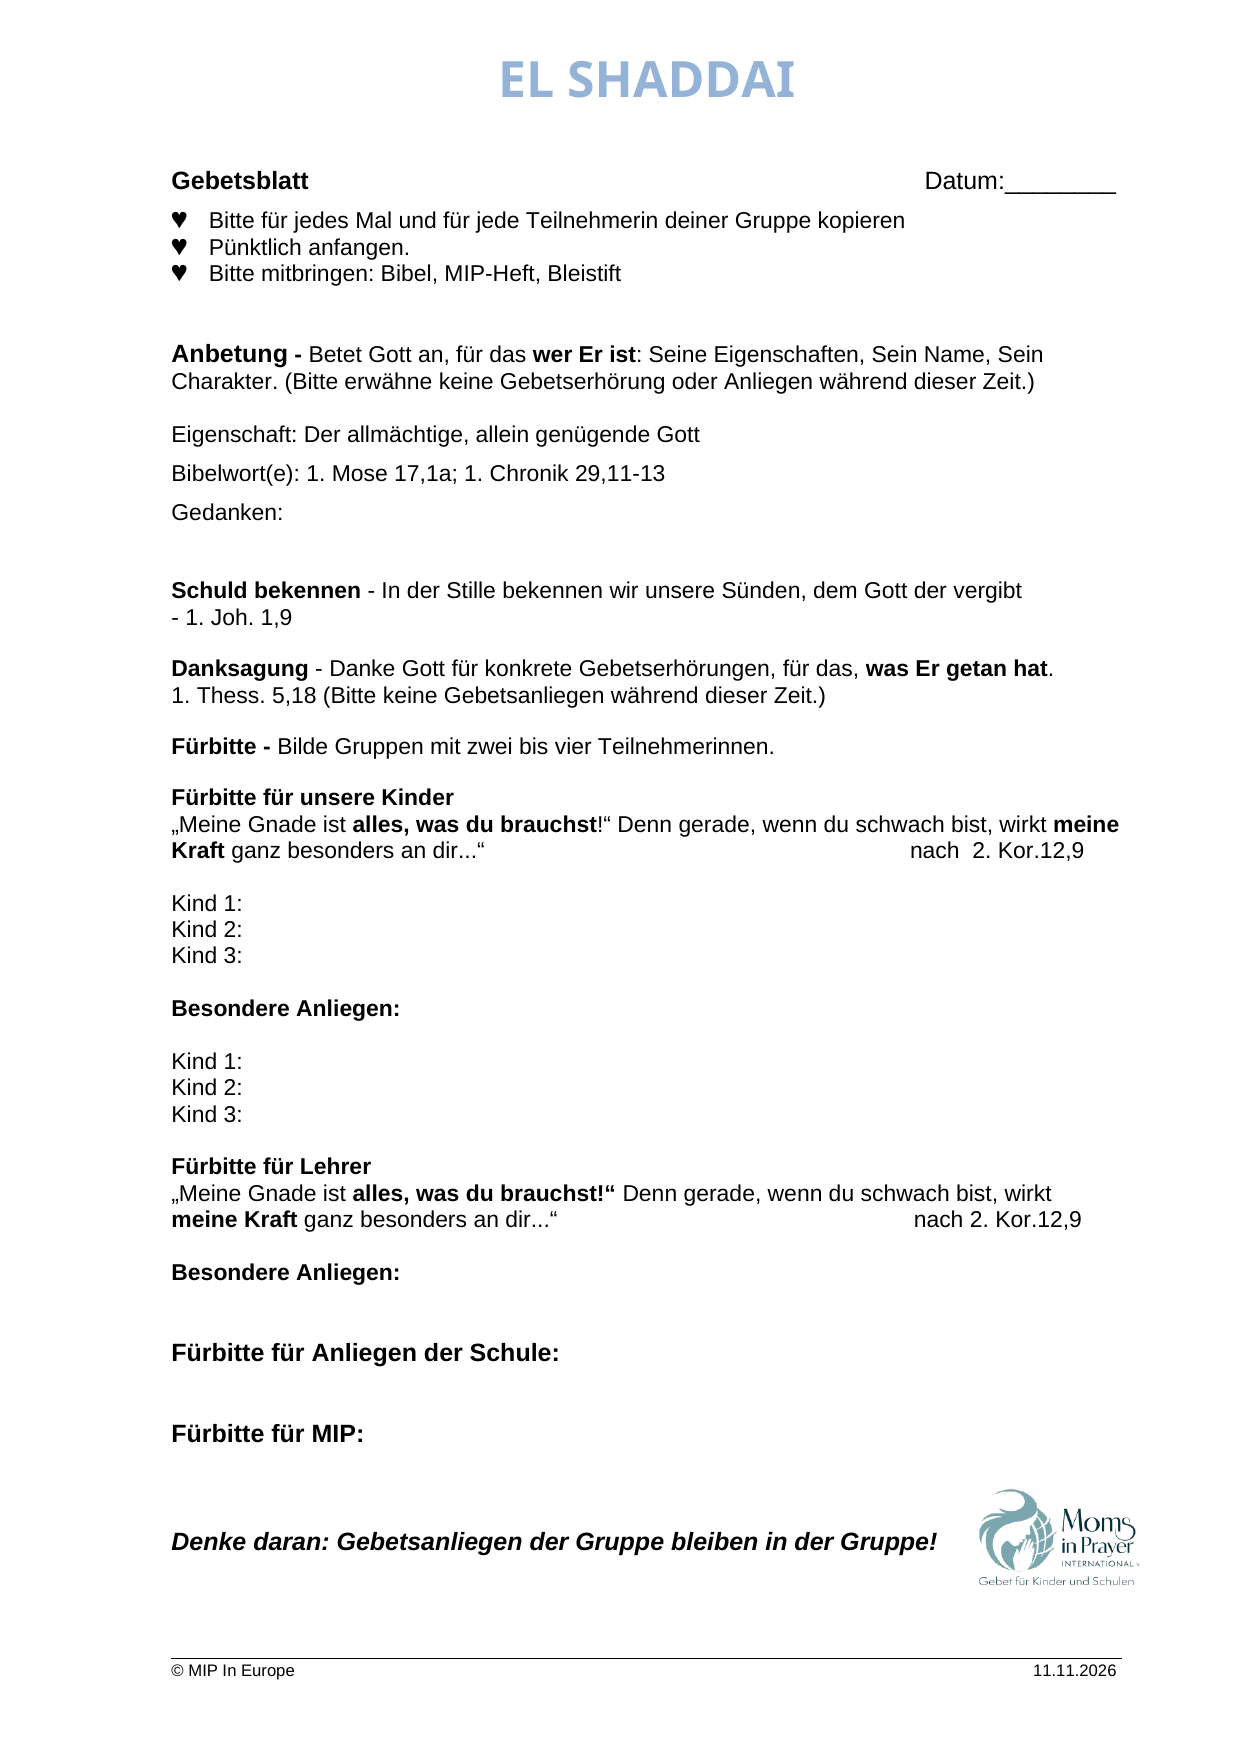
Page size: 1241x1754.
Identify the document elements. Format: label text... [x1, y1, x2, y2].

text El shaddai [171, 44, 1122, 112]
picture [973, 1483, 1140, 1587]
text Fürbitte für Lehrer [171, 1153, 1122, 1179]
text Kind 3: [171, 1101, 1122, 1127]
text Fürbitte für unsere Kinder [171, 784, 1122, 811]
text Kind 3: [171, 942, 1122, 969]
list Pünktlich anfangen. [171, 234, 1122, 260]
text Kind 1: [171, 1048, 1122, 1074]
text Besondere Anliegen: [171, 995, 1122, 1021]
list Bitte mitbringen: Bibel, MIP-Heft, Bleistift [171, 260, 1122, 287]
text Danksagung - Danke Gott für konkrete Gebetserhörungen, für das, was Er getan hat. 1. Thess. 5,18 (Bitte keine Gebetsanliegen während dieser Zeit.) [171, 655, 1122, 708]
text Fürbitte für MIP: [171, 1419, 1122, 1448]
text Kind 1: [171, 890, 1122, 916]
text Eigenschaft: Der allmächtige, allein genügende Gott [171, 421, 1122, 447]
text Anbetung - Betet Gott an, für das wer Er ist: Seine Eigenschaften, Sein Name, Sein Charakter. (Bitte erwähne keine Gebetserhörung oder Anliegen während dieser Zeit.) [171, 339, 1122, 394]
text Denke daran: Gebetsanliegen der Gruppe bleiben in der Gruppe! [171, 1527, 973, 1556]
text Besondere Anliegen: [171, 1259, 1122, 1285]
text „Meine Gnade ist alles, was du brauchst!“ Denn gerade, wenn du schwach bist, wirkt meine Kraft ganz besonders an dir...“ nach 2. Kor.12,9 [171, 1179, 1122, 1232]
text „Meine Gnade ist alles, was du brauchst!“ Denn gerade, wenn du schwach bist, wirkt meine Kraft ganz besonders an dir...“ nach 2. Kor.12,9 [171, 811, 1122, 863]
text Schuld bekennen - In der Stille bekennen wir unsere Sünden, dem Gott der vergibt - 1. Joh. 1,9 [171, 577, 1122, 630]
text Kind 2: [171, 916, 1122, 942]
text Gedanken: [171, 498, 1122, 525]
list Bitte für jedes Mal und für jede Teilnehmerin deiner Gruppe kopieren [171, 207, 1122, 234]
text Kind 2: [171, 1074, 1122, 1101]
text Bibelwort(e): 1. Mose 17,1a; 1. Chronik 29,11-13 [171, 459, 1122, 486]
text Gebetsblatt Datum:________ [171, 166, 1122, 195]
text Fürbitte - Bilde Gruppen mit zwei bis vier Teilnehmerinnen. [171, 733, 1122, 759]
text Fürbitte für Anliegen der Schule: [171, 1338, 1122, 1366]
